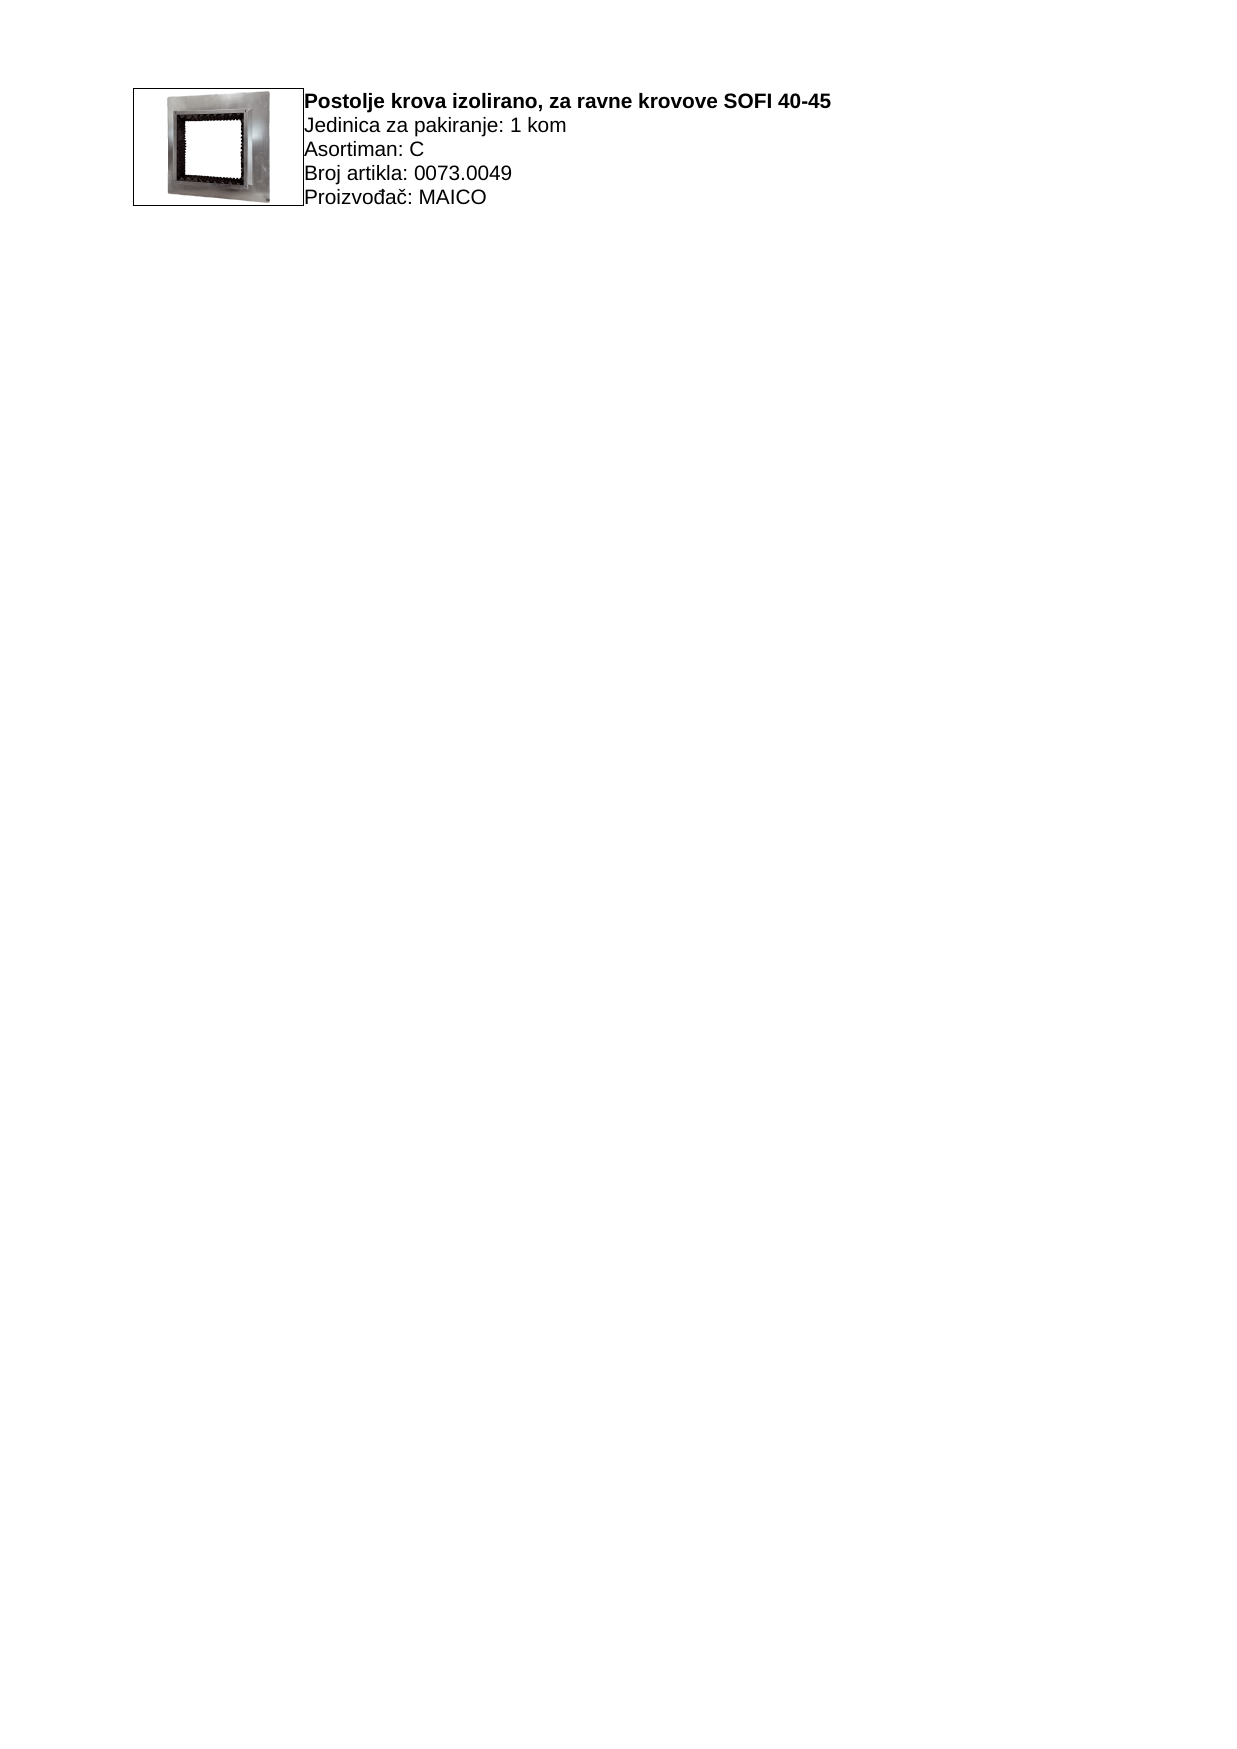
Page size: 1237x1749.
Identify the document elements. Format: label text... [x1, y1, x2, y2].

text Postolje krova izolirano, za ravne krovove SOFI 40-45Jedinica za pakiranje: 1 komAsortiman: C Broj artikla: 0073.0049Proizvođač: MAICO [133, 89, 1148, 208]
picture [134, 89, 303, 205]
